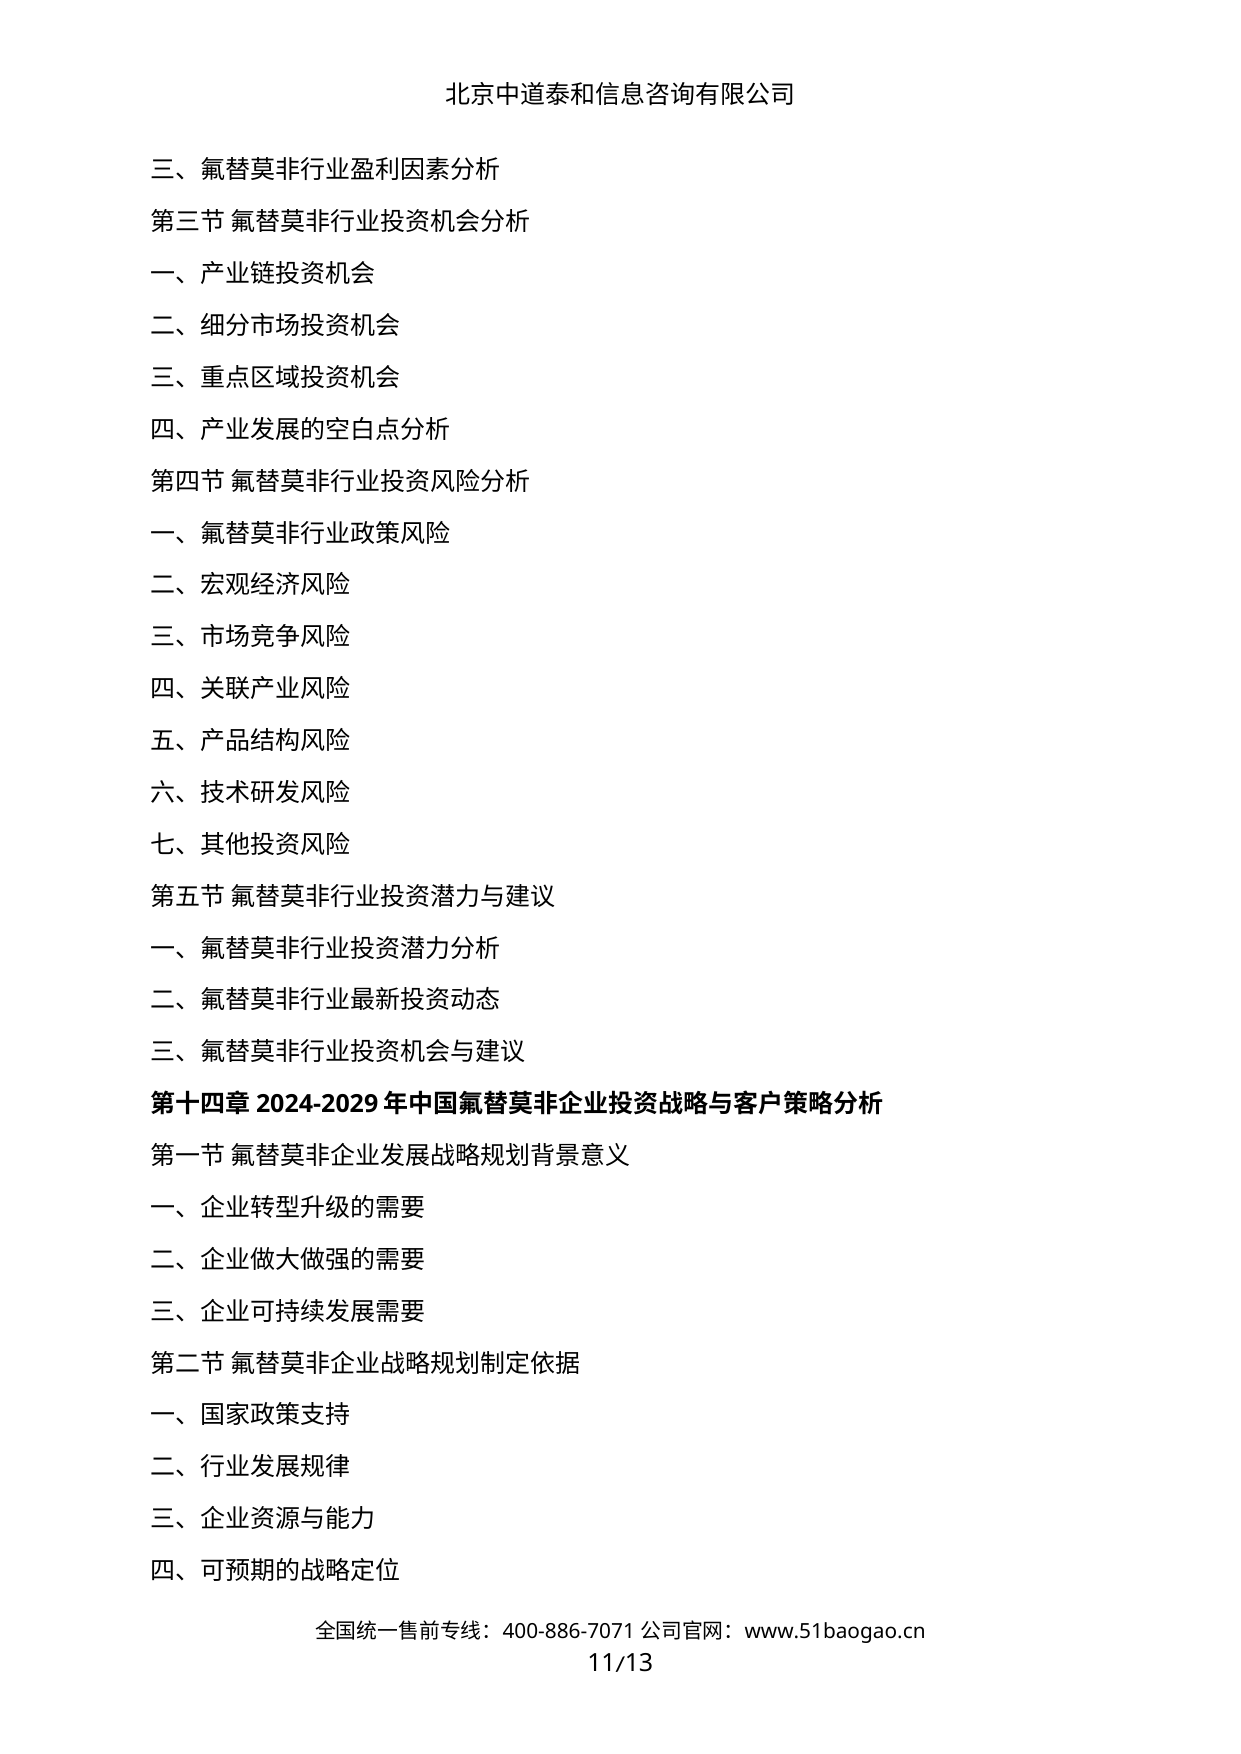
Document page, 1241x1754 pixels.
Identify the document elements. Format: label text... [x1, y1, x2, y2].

text 六、技术研发风险 [150, 772, 1090, 809]
text 三、企业资源与能力 [150, 1499, 1090, 1535]
text 七、其他投资风险 [150, 824, 1090, 861]
text 第三节 氟替莫非行业投资机会分析 [150, 202, 1090, 238]
text 三、市场竞争风险 [150, 617, 1090, 653]
text 三、氟替莫非行业盈利因素分析 [150, 150, 1090, 186]
text 四、产业发展的空白点分析 [150, 409, 1090, 446]
text 第四节 氟替莫非行业投资风险分析 [150, 461, 1090, 497]
text 二、细分市场投资机会 [150, 306, 1090, 342]
text 第二节 氟替莫非企业战略规划制定依据 [150, 1343, 1090, 1379]
text 一、氟替莫非行业投资潜力分析 [150, 928, 1090, 964]
text 二、企业做大做强的需要 [150, 1239, 1090, 1276]
text 三、氟替莫非行业投资机会与建议 [150, 1032, 1090, 1068]
text 四、关联产业风险 [150, 669, 1090, 705]
text 四、可预期的战略定位 [150, 1551, 1090, 1587]
text 二、氟替莫非行业最新投资动态 [150, 980, 1090, 1016]
text 三、企业可持续发展需要 [150, 1291, 1090, 1327]
text 一、国家政策支持 [150, 1395, 1090, 1431]
text 一、产业链投资机会 [150, 254, 1090, 290]
text 一、氟替莫非行业政策风险 [150, 513, 1090, 549]
text 二、行业发展规律 [150, 1447, 1090, 1483]
text 五、产品结构风险 [150, 721, 1090, 757]
text 一、企业转型升级的需要 [150, 1187, 1090, 1224]
text 二、宏观经济风险 [150, 565, 1090, 601]
text 三、重点区域投资机会 [150, 357, 1090, 394]
text 第十四章 2024-2029年中国氟替莫非企业投资战略与客户策略分析 [150, 1084, 1090, 1120]
text 第五节 氟替莫非行业投资潜力与建议 [150, 876, 1090, 912]
text 第一节 氟替莫非企业发展战略规划背景意义 [150, 1136, 1090, 1172]
